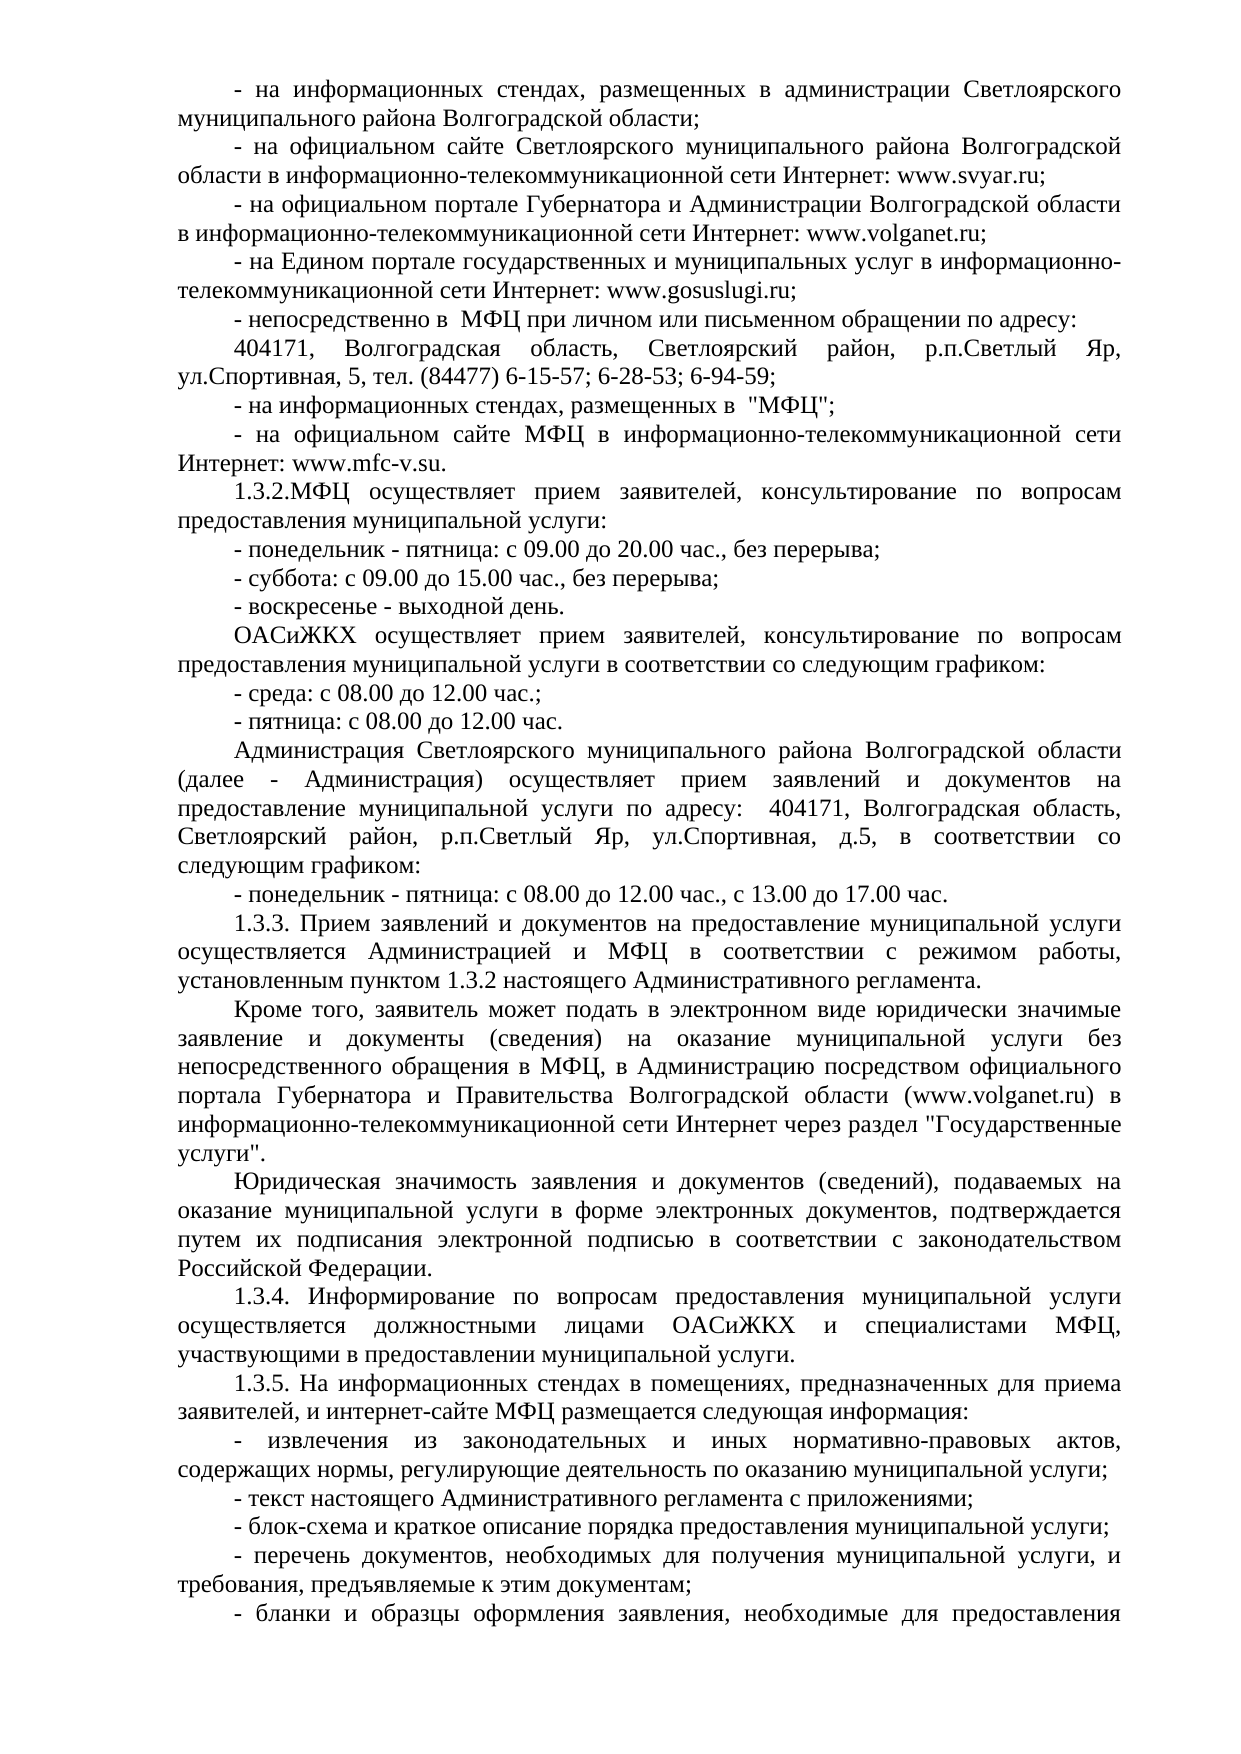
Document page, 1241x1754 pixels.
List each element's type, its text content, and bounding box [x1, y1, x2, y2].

text - извлечения из законодательных и иных нормативно-правовых актов, содержащих нормы, регулирующие деятельность по оказанию муниципальной услуги; [177, 1425, 1122, 1483]
text - на Едином портале государственных и муниципальных услуг в информационно-телекоммуникационной сети Интернет: www.gosuslugi.ru; [177, 246, 1122, 304]
text - на информационных стендах, размещенных в "МФЦ"; [177, 390, 1122, 419]
text - на официальном портале Губернатора и Администрации Волгоградской области в информационно-телекоммуникационной сети Интернет: www.volganet.ru; [177, 189, 1122, 246]
text - суббота: с 09.00 до 15.00 час., без перерыва; [177, 563, 1122, 591]
text Кроме того, заявитель может подать в электронном виде юридически значимые заявление и документы (сведения) на оказание муниципальной услуги без непосредственного обращения в МФЦ, в Администрацию посредством официального портала Губернатора и Правительства Волгоградской области (www.volganet.ru) в информационно-телекоммуникационной сети Интернет через раздел "Государственные услуги". [177, 994, 1122, 1166]
text ОАСиЖКХ осуществляет прием заявителей, консультирование по вопросам предоставления муниципальной услуги в соответствии со следующим графиком: [177, 620, 1122, 678]
text 404171, Волгоградская область, Светлоярский район, р.п.Светлый Яр, ул.Спортивная, 5, тел. (84477) 6-15-57; 6-28-53; 6-94-59; [177, 333, 1122, 390]
text Администрация Светлоярского муниципального района Волгоградской области (далее - Администрация) осуществляет прием заявлений и документов на предоставление муниципальной услуги по адресу: 404171, Волгоградская область, Светлоярский район, р.п.Светлый Яр, ул.Спортивная, д.5, в соответствии со следующим графиком: [177, 735, 1122, 879]
text - среда: с 08.00 до 12.00 час.; [177, 678, 1122, 706]
text - блок-схема и краткое описание порядка предоставления муниципальной услуги; [177, 1511, 1122, 1540]
text - на официальном сайте Светлоярского муниципального района Волгоградской области в информационно-телекоммуникационной сети Интернет: www.svyar.ru; [177, 131, 1122, 189]
text - пятница: с 08.00 до 12.00 час. [177, 706, 1122, 735]
text 1.3.4. Информирование по вопросам предоставления муниципальной услуги осуществляется должностными лицами ОАСиЖКХ и специалистами МФЦ, участвующими в предоставлении муниципальной услуги. [177, 1281, 1122, 1368]
text - понедельник - пятница: с 09.00 до 20.00 час., без перерыва; [177, 534, 1122, 563]
text Юридическая значимость заявления и документов (сведений), подаваемых на оказание муниципальной услуги в форме электронных документов, подтверждается путем их подписания электронной подписью в соответствии с законодательством Российской Федерации. [177, 1166, 1122, 1281]
text - текст настоящего Административного регламента с приложениями; [177, 1483, 1122, 1511]
text 1.3.5. На информационных стендах в помещениях, предназначенных для приема заявителей, и интернет-сайте МФЦ размещается следующая информация: [177, 1368, 1122, 1425]
text - перечень документов, необходимых для получения муниципальной услуги, и требования, предъявляемые к этим документам; [177, 1540, 1122, 1598]
text - на информационных стендах, размещенных в администрации Светлоярского муниципального района Волгоградской области; [177, 74, 1122, 131]
text - понедельник - пятница: с 08.00 до 12.00 час., с 13.00 до 17.00 час. [177, 879, 1122, 908]
text - воскресенье - выходной день. [177, 591, 1122, 620]
text - на официальном сайте МФЦ в информационно-телекоммуникационной сети Интернет: www.mfc-v.su. [177, 419, 1122, 476]
text 1.3.3. Прием заявлений и документов на предоставление муниципальной услуги осуществляется Администрацией и МФЦ в соответствии с режимом работы, установленным пунктом 1.3.2 настоящего Административного регламента. [177, 908, 1122, 994]
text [177, 1598, 1122, 1626]
text - непосредственно в МФЦ при личном или письменном обращении по адресу: [177, 304, 1122, 333]
text 1.3.2.МФЦ осуществляет прием заявителей, консультирование по вопросам предоставления муниципальной услуги: [177, 476, 1122, 534]
